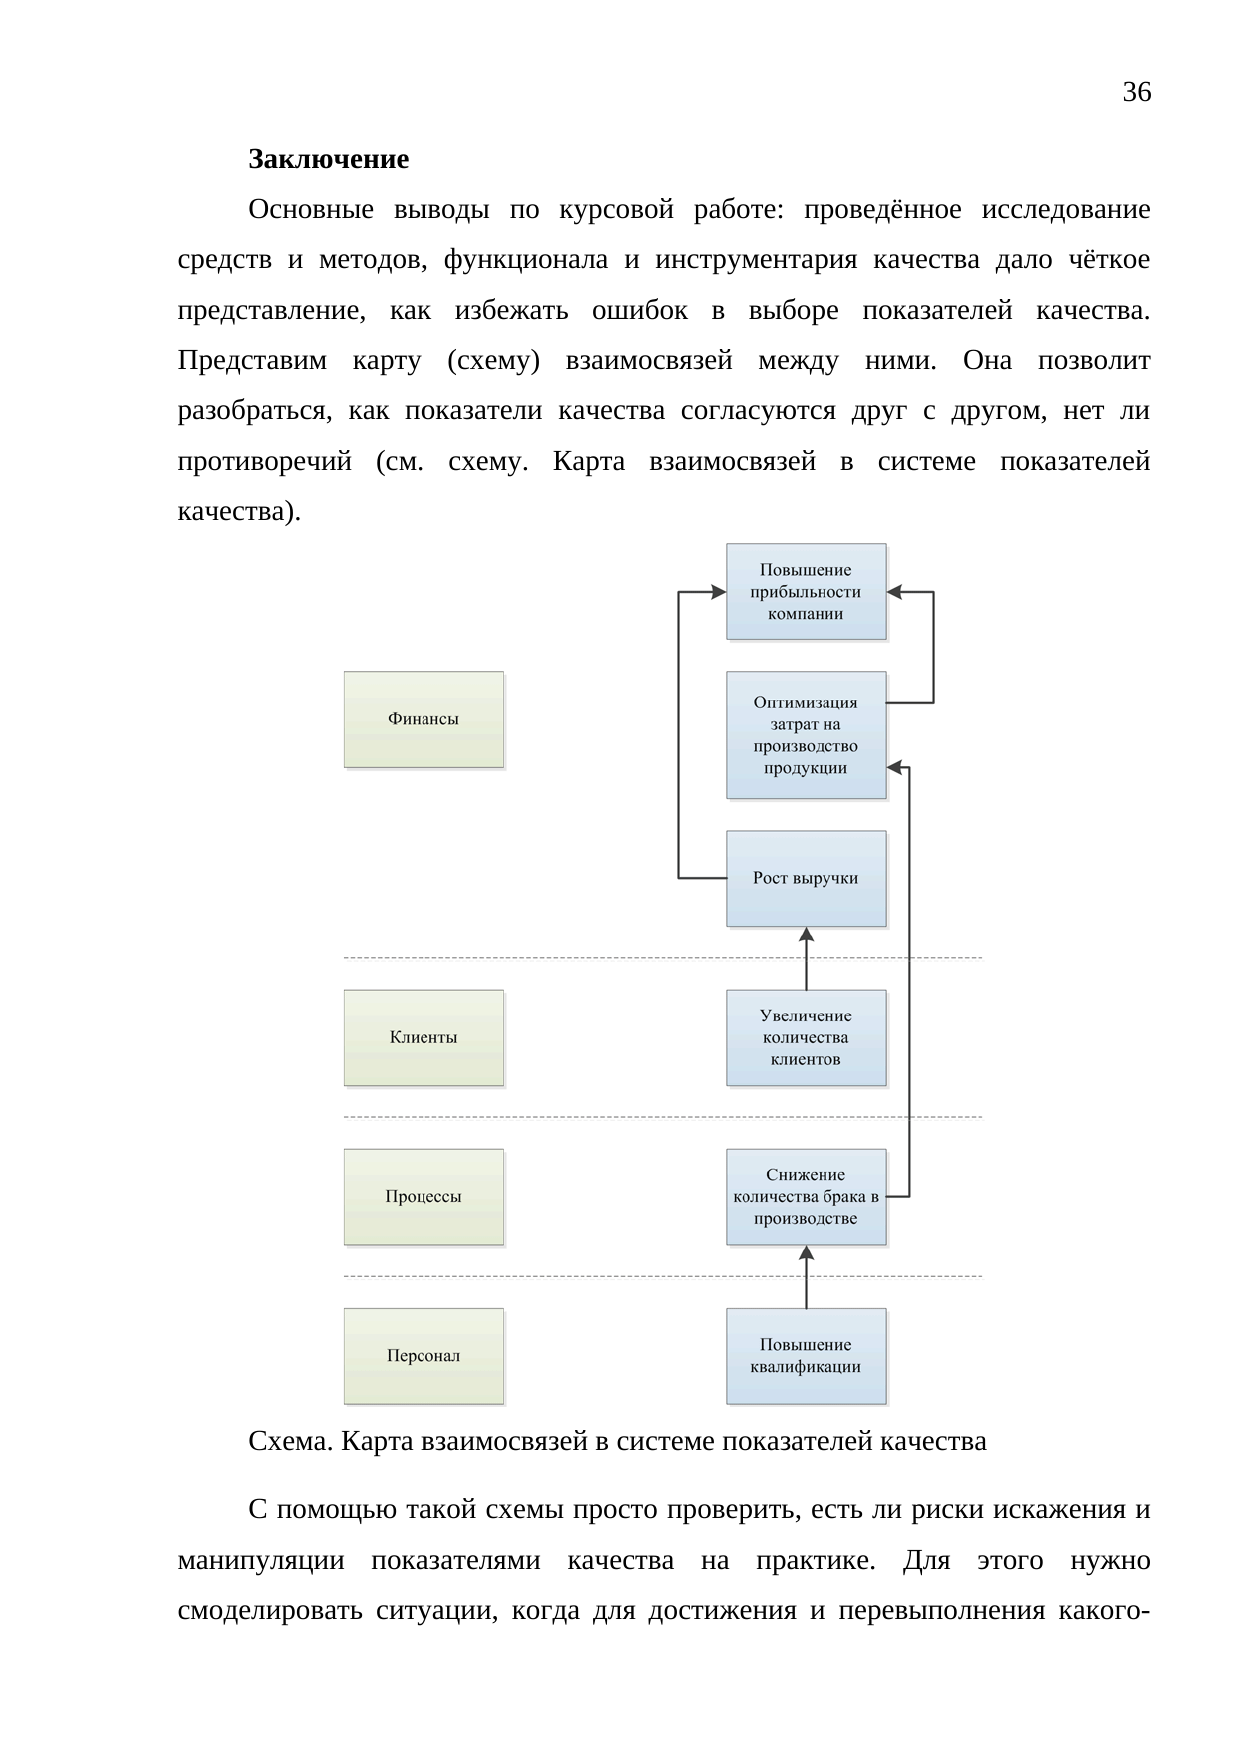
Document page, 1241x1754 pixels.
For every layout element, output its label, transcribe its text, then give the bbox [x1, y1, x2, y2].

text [177, 1492, 1152, 1626]
text Основные выводы по курсовой работе: проведённое исследование средств и методов, функционала и инструментария качества дало чёткое представление, как избежать ошибок в выборе показателей качества. Представим карту (схему) взаимосвязей между ними. Она позволит разобраться, как показатели качества согласуются друг с другом, нет ли противоречий (см. схему. Карта взаимосвязей в системе показателей качества). [177, 191, 1152, 527]
text Схема. Карта взаимосвязей в системе показателей качества [177, 1423, 1152, 1457]
subtitle Заключение [177, 141, 1152, 174]
picture [343, 543, 985, 1407]
